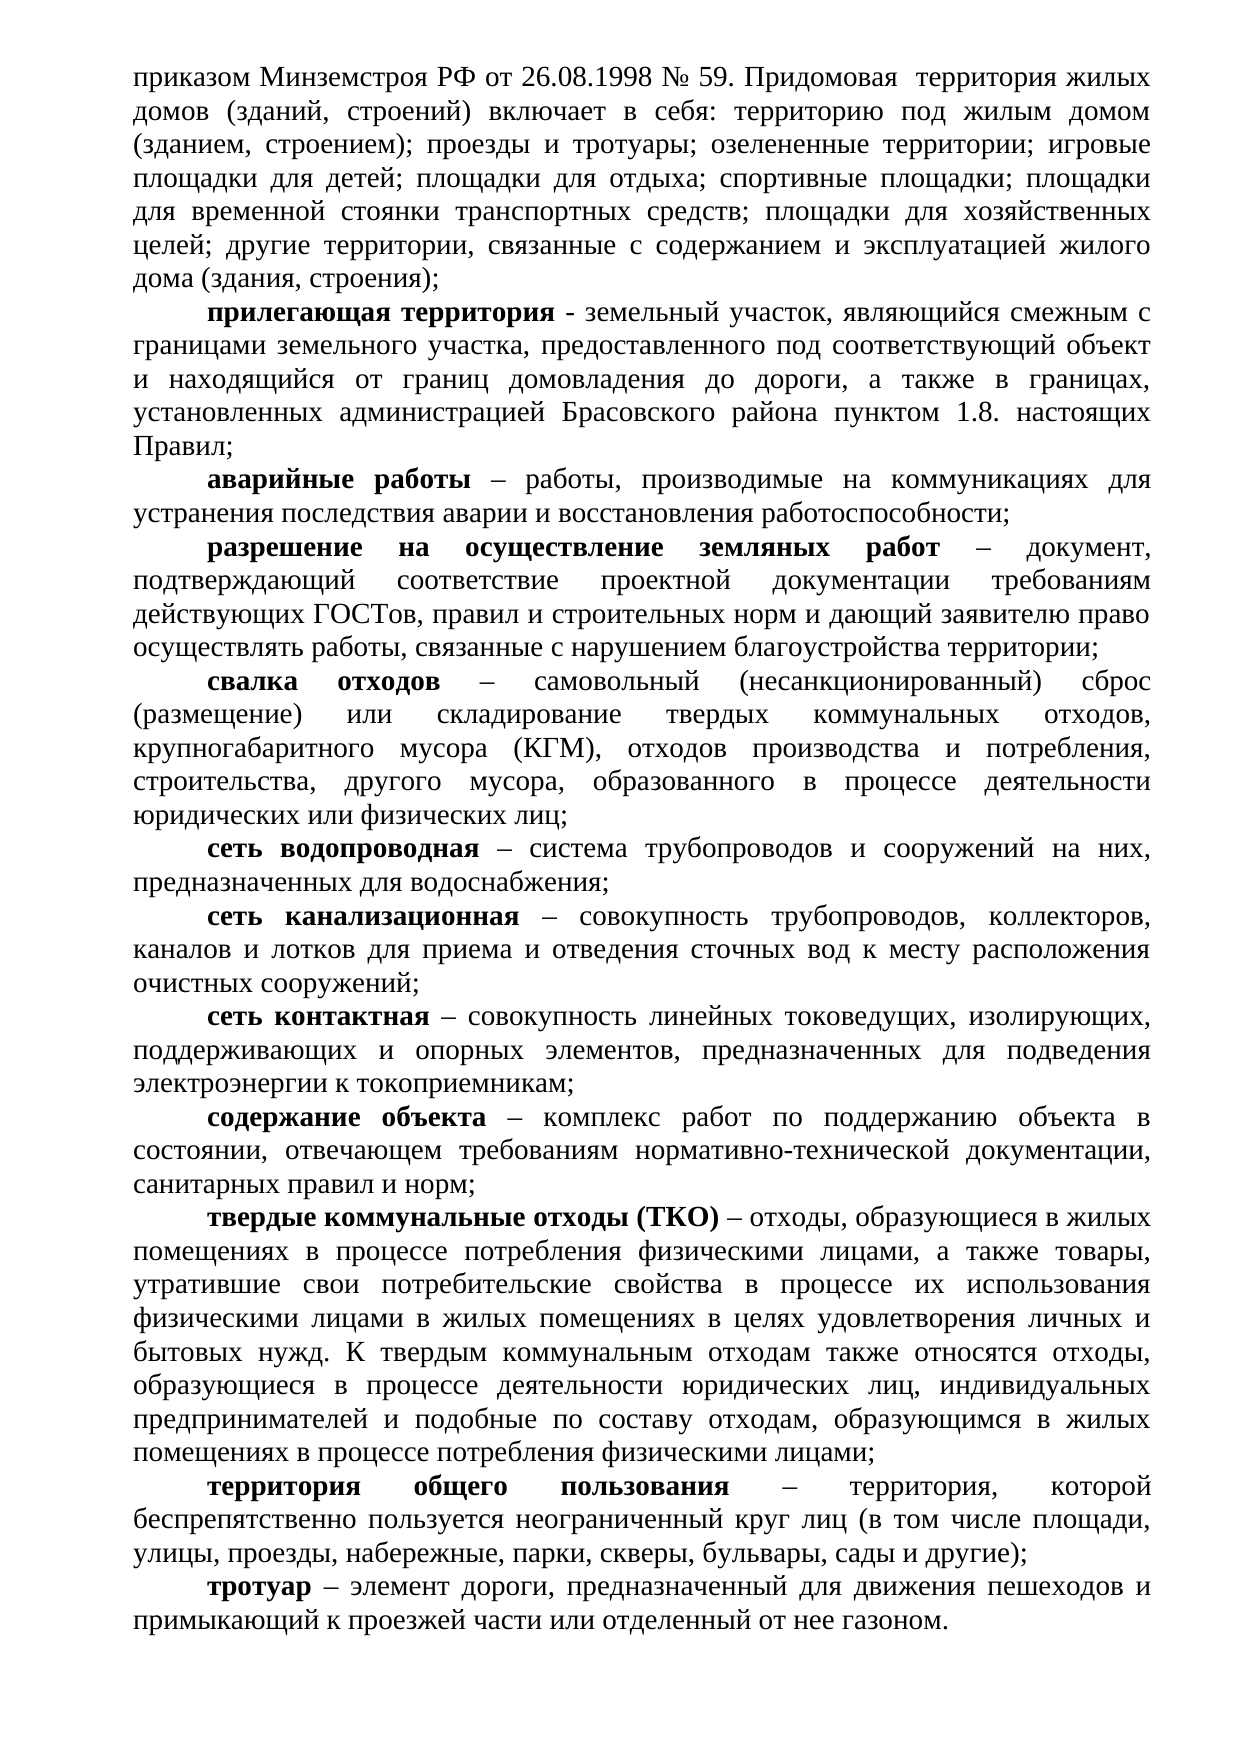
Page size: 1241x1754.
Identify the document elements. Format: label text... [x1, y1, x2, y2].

text аварийные работы – работы, производимые на коммуникациях для устранения последствия аварии и восстановления работоспособности; [133, 462, 1152, 529]
text сеть контактная – совокупность линейных токоведущих, изолирующих, поддерживающих и опорных элементов, предназначенных для подведения электроэнергии к токоприемникам; [133, 998, 1152, 1099]
text твердые коммунальные отходы (ТКО) – отходы, образующиеся в жилых помещениях в процессе потребления физическими лицами, а также товары, утратившие свои потребительские свойства в процессе их использования физическими лицами в жилых помещениях в целях удовлетворения личных и бытовых нужд. К твердым коммунальным отходам также относятся отходы, образующиеся в процессе деятельности юридических лиц, индивидуальных предпринимателей и подобные по составу отходам, образующимся в жилых помещениях в процессе потребления физическими лицами; [133, 1199, 1152, 1468]
text сеть водопроводная – система трубопроводов и сооружений на них, предназначенных для водоснабжения; [133, 831, 1152, 898]
text свалка отходов – самовольный (несанкционированный) сброс (размещение) или складирование твердых коммунальных отходов, крупногабаритного мусора (КГМ), отходов производства и потребления, строительства, другого мусора, образованного в процессе деятельности юридических или физических лиц; [133, 663, 1152, 831]
text разрешение на осуществление земляных работ – документ, подтверждающий соответствие проектной документации требованиям действующих ГОСТов, правил и строительных норм и дающий заявителю право осуществлять работы, связанные с нарушением благоустройства территории; [133, 529, 1152, 663]
text прилегающая территория - земельный участок, являющийся смежным с границами земельного участка, предоставленного под соответствующий объект и находящийся от границ домовладения до дороги, а также в границах, установленных администрацией Брасовского района пунктом 1.8. настоящих Правил; [133, 294, 1152, 462]
text территория общего пользования – территория, которой беспрепятственно пользуется неограниченный круг лиц (в том числе площади, улицы, проезды, набережные, парки, скверы, бульвары, сады и другие); [133, 1468, 1152, 1568]
text содержание объекта – комплекс работ по поддержанию объекта в состоянии, отвечающем требованиям нормативно-технической документации, санитарных правил и норм; [133, 1099, 1152, 1199]
text сеть канализационная – совокупность трубопроводов, коллекторов, каналов и лотков для приема и отведения сточных вод к месту расположения очистных сооружений; [133, 898, 1152, 998]
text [133, 59, 1152, 294]
text тротуар – элемент дороги, предназначенный для движения пешеходов и примыкающий к проезжей части или отделенный от нее газоном. [133, 1568, 1152, 1636]
